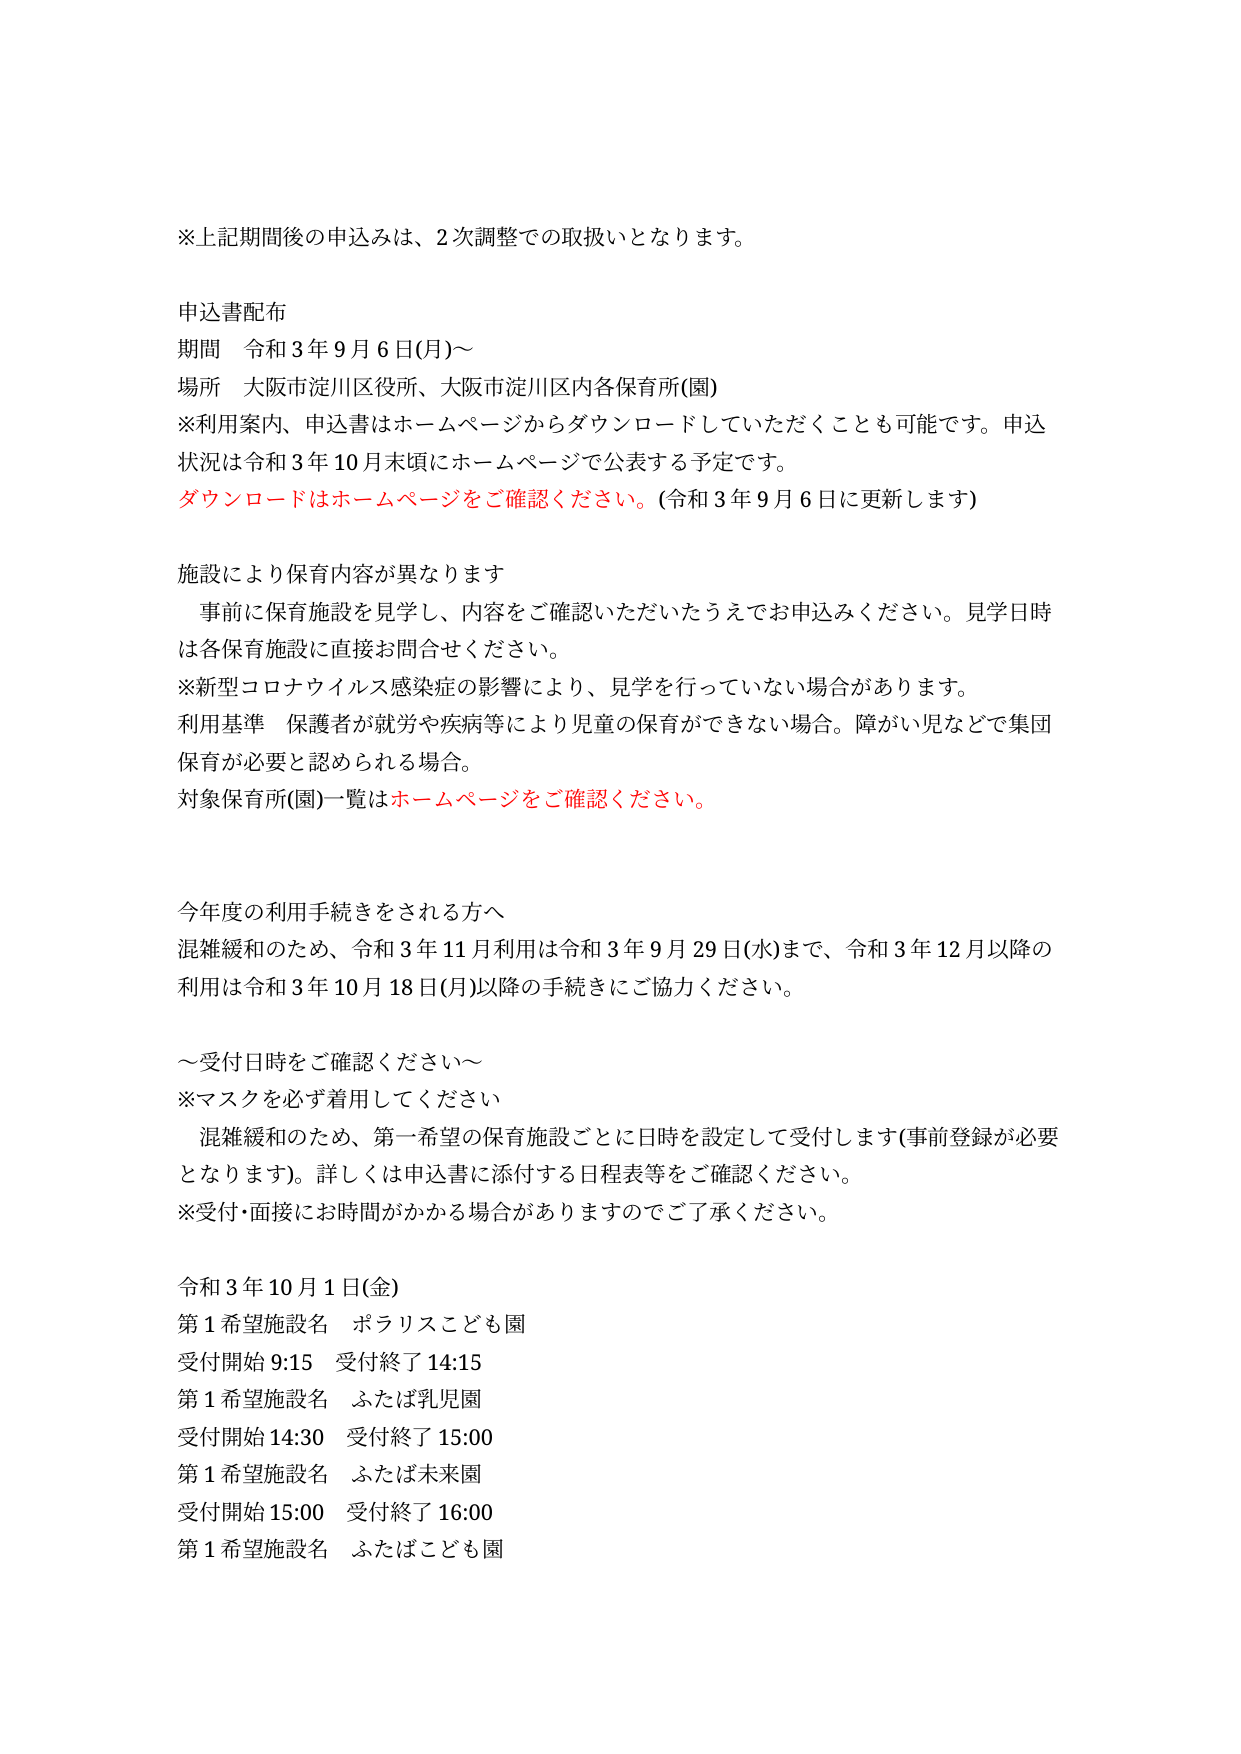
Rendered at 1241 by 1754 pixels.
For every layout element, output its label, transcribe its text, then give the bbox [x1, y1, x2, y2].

text 第1希望施設名 ふたばこども園 [177, 1529, 1063, 1567]
text 受付開始14:30 受付終了15:00 [177, 1417, 1063, 1454]
text ※受付･面接にお時間がかかる場合がありますのでご了承ください。 [177, 1192, 1063, 1229]
text ※マスクを必ず着用してください [177, 1079, 1063, 1117]
text ～受付日時をご確認ください～ [177, 1042, 1063, 1079]
text 受付開始 9:15 受付終了14:15 [177, 1342, 1063, 1379]
text 混雑緩和のため、第一希望の保育施設ごとに日時を設定して受付します(事前登録が必要となります)。詳しくは申込書に添付する日程表等をご確認ください。 [177, 1117, 1063, 1192]
text 受付開始15:00 受付終了16:00 [177, 1492, 1063, 1529]
text 第1希望施設名 ふたば未来園 [177, 1454, 1063, 1492]
text 今年度の利用手続きをされる方へ [177, 892, 1063, 929]
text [177, 217, 1063, 779]
text 混雑緩和のため、令和3年11月利用は令和3年9月29日(水)まで、令和3年12月以降の利用は令和3年10月18日(月)以降の手続きにご協力ください。 [177, 929, 1063, 1004]
text 対象保育所(園)一覧はホームページをご確認ください。 [177, 779, 1063, 817]
text 第1希望施設名 ポラリスこども園 [177, 1304, 1063, 1342]
text 令和3年10月1日(金) [177, 1267, 1063, 1304]
text 第1希望施設名 ふたば乳児園 [177, 1379, 1063, 1417]
